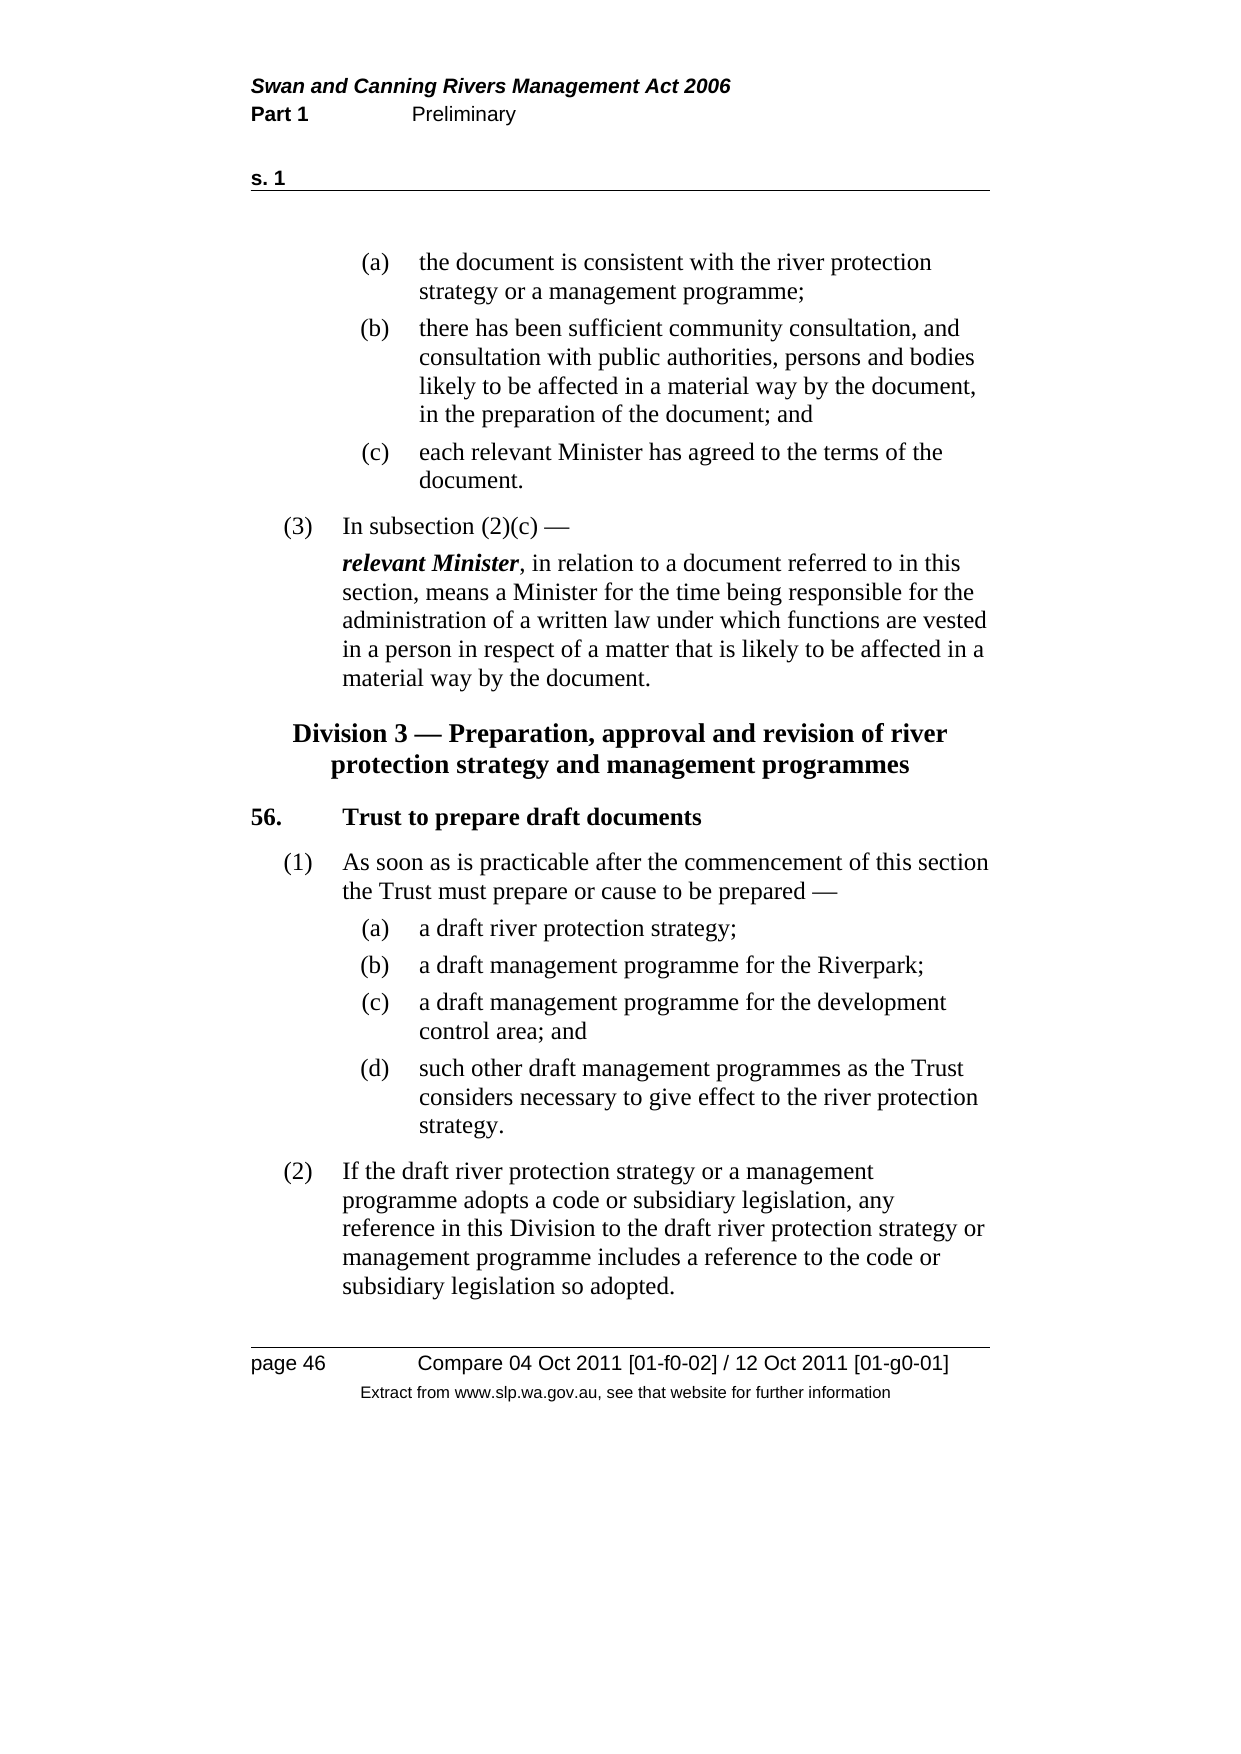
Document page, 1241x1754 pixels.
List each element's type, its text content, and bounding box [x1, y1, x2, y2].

text relevant Minister, in relation to a document referred to in this section, means a Minister for the time being responsible for the administration of a written law under which functions are vested in a person in respect of a matter that is likely to be affected in a material way by the document. [251, 548, 990, 692]
text (c) a draft management programme for the development control area; and [251, 987, 990, 1045]
text (a) a draft river protection strategy; [251, 913, 990, 942]
text (1) As soon as is practicable after the commencement of this section the Trust must prepare or cause to be prepared — [251, 847, 990, 905]
text (2) If the draft river protection strategy or a management programme adopts a code or subsidiary legislation, any reference in this Division to the draft river protection strategy or management programme includes a reference to the code or subsidiary legislation so adopted. [251, 1156, 990, 1300]
text (b) a draft management programme for the Riverpark; [251, 950, 990, 979]
text (c) each relevant Minister has agreed to the terms of the document. [251, 437, 990, 494]
subtitle Division 3 — Preparation, approval and revision of river protection strategy and management programmes [251, 717, 990, 779]
subtitle 56. Trust to prepare draft documents [251, 802, 990, 831]
text (d) such other draft management programmes as the Trust considers necessary to give effect to the river protection strategy. [251, 1053, 990, 1139]
text (a) the document is consistent with the river protection strategy or a management programme; [251, 247, 990, 305]
text (b) there has been sufficient community consultation, and consultation with public authorities, persons and bodies likely to be affected in a material way by the document, in the preparation of the document; and [251, 313, 990, 428]
text (3) In subsection (2)(c) — [251, 511, 990, 539]
